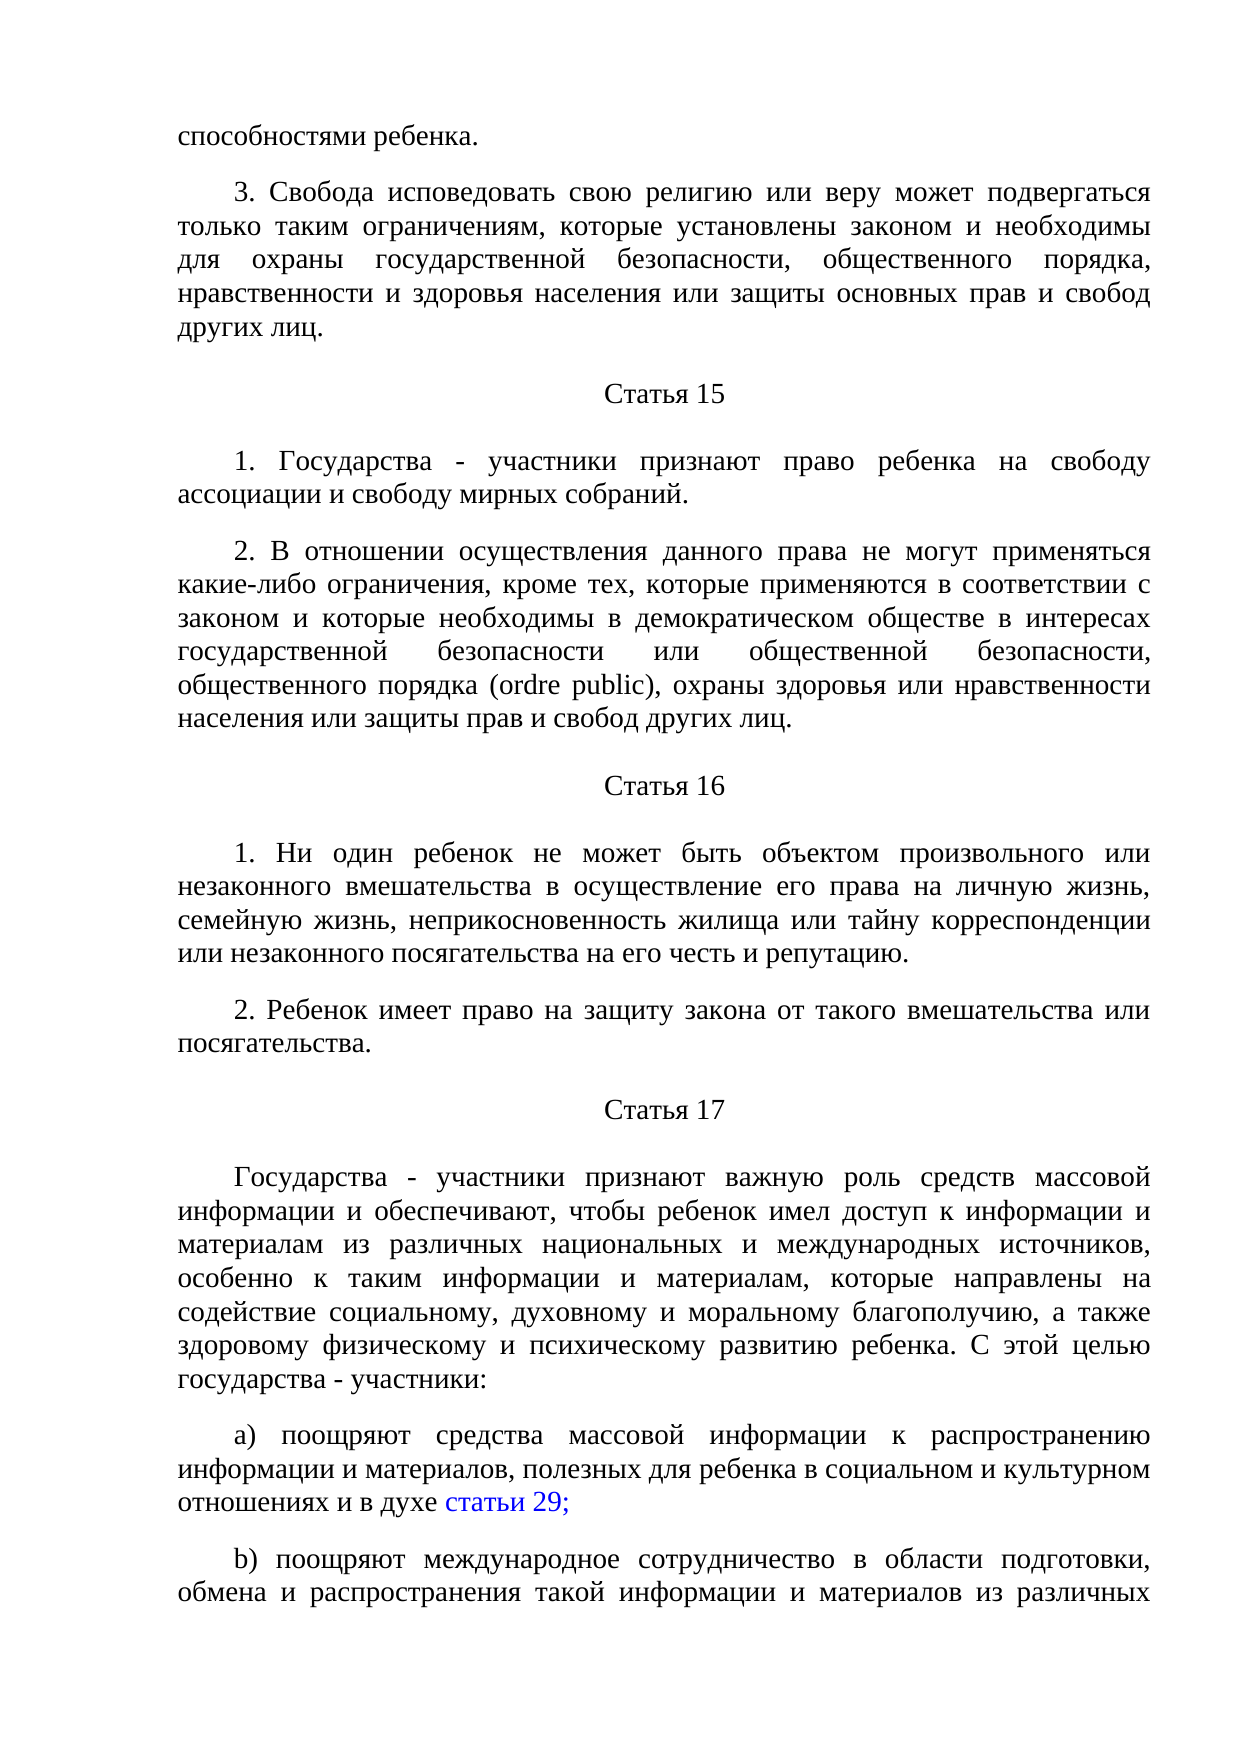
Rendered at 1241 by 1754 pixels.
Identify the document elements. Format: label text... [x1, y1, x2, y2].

text 2. В отношении осуществления данного права не могут применяться какие-либо ограничения, кроме тех, которые применяются в соответствии с законом и которые необходимы в демократическом обществе в интересах государственной безопасности или общественной безопасности, общественного порядка (ordre public), охраны здоровья или нравственности населения или защиты прав и свобод других лиц. [177, 533, 1152, 734]
text a) поощряют средства массовой информации к распространению информации и материалов, полезных для ребенка в социальном и культурном отношениях и в духе статьи 29; [177, 1417, 1152, 1518]
text Статья 16 [177, 768, 1152, 801]
text 3. Свобода исповедовать свою религию или веру может подвергаться только таким ограничениям, которые установлены законом и необходимы для охраны государственной безопасности, общественного порядка, нравственности и здоровья населения или защиты основных прав и свобод других лиц. [177, 174, 1152, 342]
text 1. Ни один ребенок не может быть объектом произвольного или незаконного вмешательства в осуществление его права на личную жизнь, семейную жизнь, неприкосновенность жилища или тайну корреспонденции или незаконного посягательства на его честь и репутацию. [177, 835, 1152, 969]
text 1. Государства - участники признают право ребенка на свободу ассоциации и свободу мирных собраний. [177, 443, 1152, 510]
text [177, 1541, 1152, 1608]
text Статья 15 [177, 376, 1152, 409]
text Государства - участники признают важную роль средств массовой информации и обеспечивают, чтобы ребенок имел доступ к информации и материалам из различных национальных и международных источников, особенно к таким информации и материалам, которые направлены на содействие социальному, духовному и моральному благополучию, а также здоровому физическому и психическому развитию ребенка. С этой целью государства - участники: [177, 1159, 1152, 1394]
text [177, 118, 1152, 152]
text 2. Ребенок имеет право на защиту закона от такого вмешательства или посягательства. [177, 992, 1152, 1059]
text Статья 17 [177, 1092, 1152, 1126]
